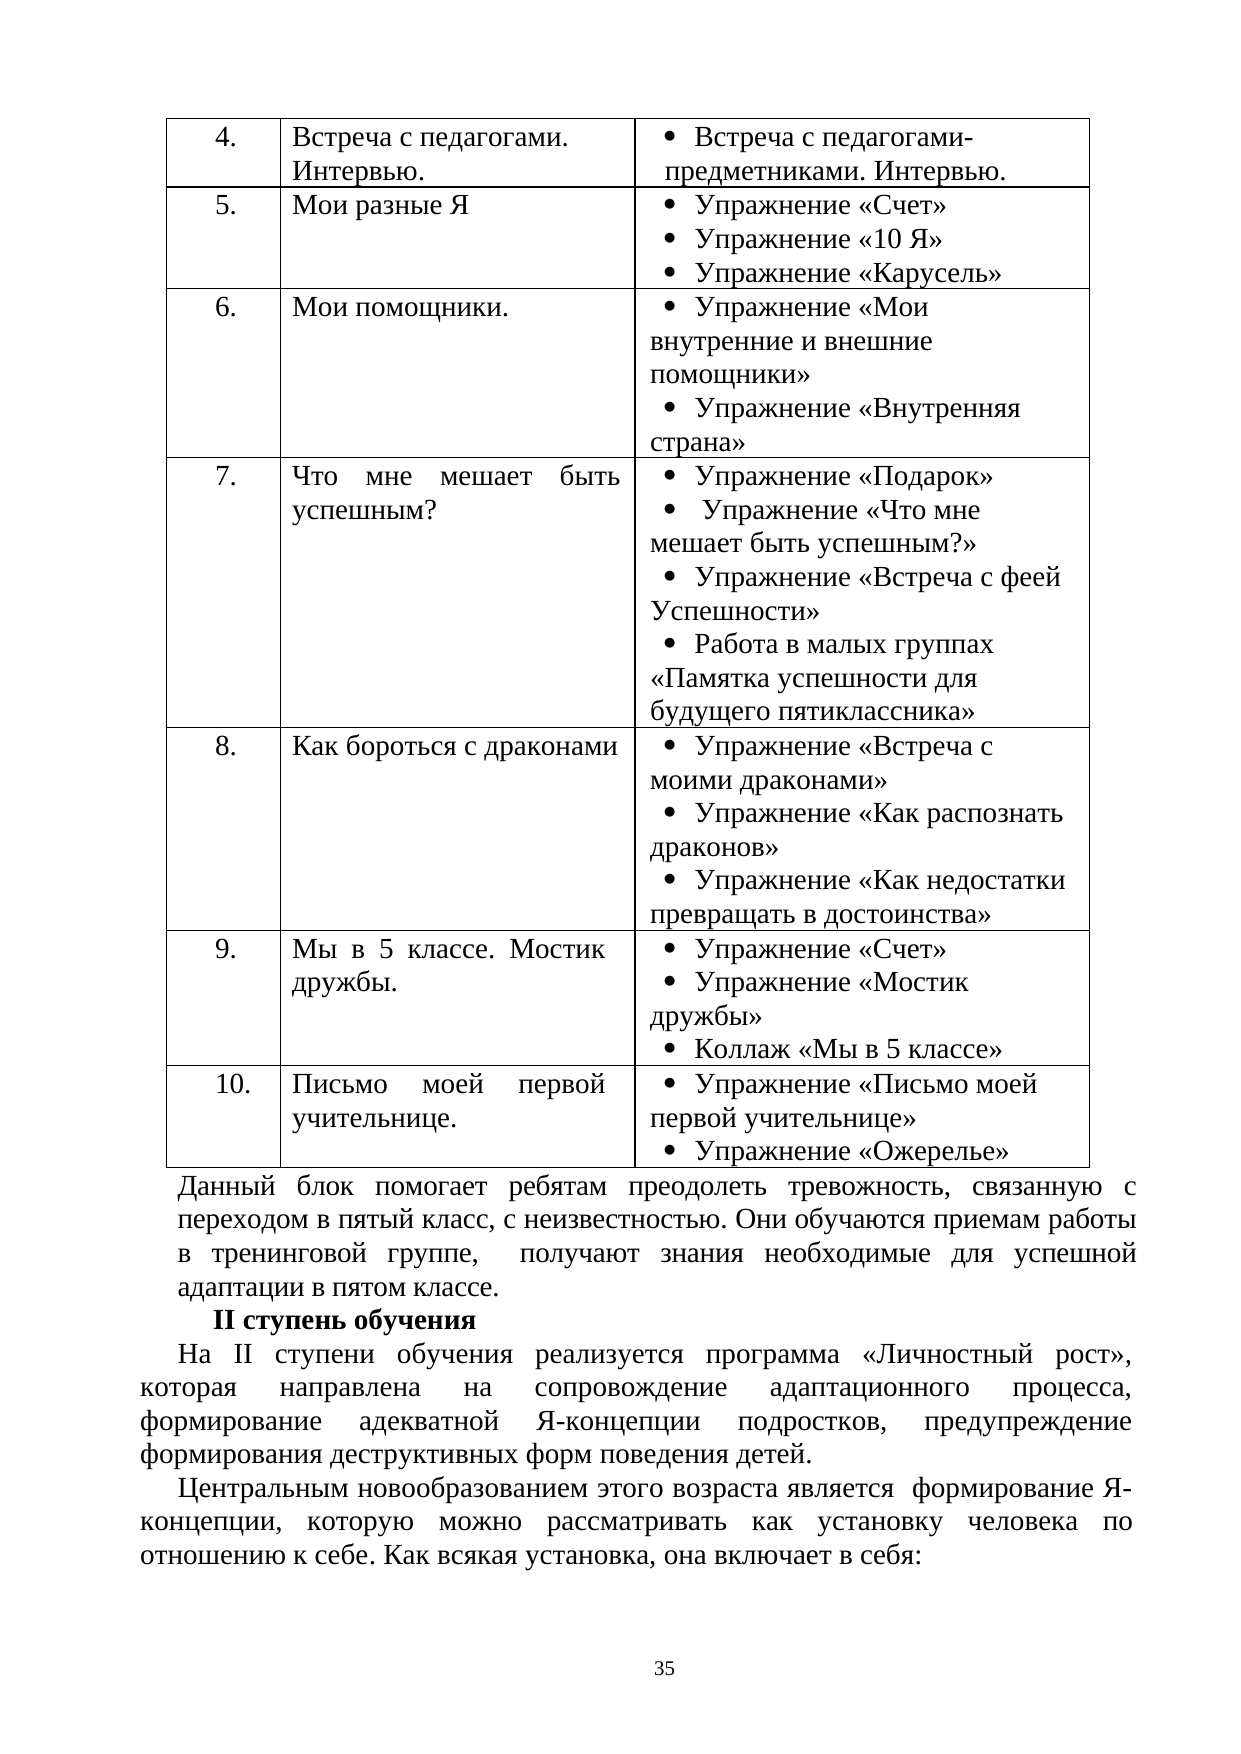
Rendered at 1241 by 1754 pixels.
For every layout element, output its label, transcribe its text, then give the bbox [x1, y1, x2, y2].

table_cell [167, 289, 280, 457]
table_cell [167, 458, 280, 727]
table_cell Встреча с педагогами-предметниками. Интервью. [636, 119, 1089, 186]
table_cell [167, 119, 280, 186]
text Центральным новообразованием этого возраста является формирование Я-концепции, которую можно рассматривать как установку человека по отношению к себе. Как всякая установка, она включает в себя: [140, 1470, 1133, 1571]
table_cell Упражнение «Счет» Упражнение «Мостик дружбы» Коллаж «Мы в 5 классе» [636, 931, 1089, 1065]
table_cell Мы в 5 классе. Мостик дружбы. [281, 931, 634, 1065]
table_cell Мои разные Я [281, 188, 634, 288]
table_cell [167, 728, 280, 930]
text На II ступени обучения реализуется программа «Личностный рост», которая направлена на сопровождение адаптационного процесса, формирование адекватной Я-концепции подростков, предупреждение формирования деструктивных форм поведения детей. [140, 1336, 1133, 1470]
table_cell [167, 931, 280, 1065]
table_cell Упражнение «Мои внутренние и внешние помощники» Упражнение «Внутренняя страна» [636, 289, 1089, 457]
table_cell Как бороться с драконами [281, 728, 634, 930]
table_cell [167, 188, 280, 288]
table_cell [167, 1066, 280, 1167]
table_cell Упражнение «Счет» Упражнение «10 Я» Упражнение «Карусель» [636, 188, 1089, 288]
table_cell Упражнение «Встреча с моими драконами» Упражнение «Как распознать драконов» Упражнение «Как недостатки превращать в достоинства» [636, 728, 1089, 930]
table_cell Упражнение «Письмо моей первой учительнице» Упражнение «Ожерелье» [636, 1066, 1089, 1167]
table_cell Встреча с педагогами. Интервью. [281, 119, 634, 186]
text Данный блок помогает ребятам преодолеть тревожность, связанную с переходом в пятый класс, с неизвестностью. Они обучаются приемам работы в тренинговой группе, получают знания необходимые для успешной адаптации в пятом классе. [177, 1168, 1137, 1302]
table_cell Упражнение «Подарок» Упражнение «Что мне мешает быть успешным?» Упражнение «Встреча с феей Успешности» Работа в малых группах «Памятка успешности для будущего пятиклассника» [636, 458, 1089, 727]
table_cell Мои помощники. [281, 289, 634, 457]
table_cell Письмо моей первой учительнице. [281, 1066, 634, 1167]
table_cell Что мне мешает быть успешным? [281, 458, 634, 727]
text II ступень обучения [213, 1302, 1123, 1336]
